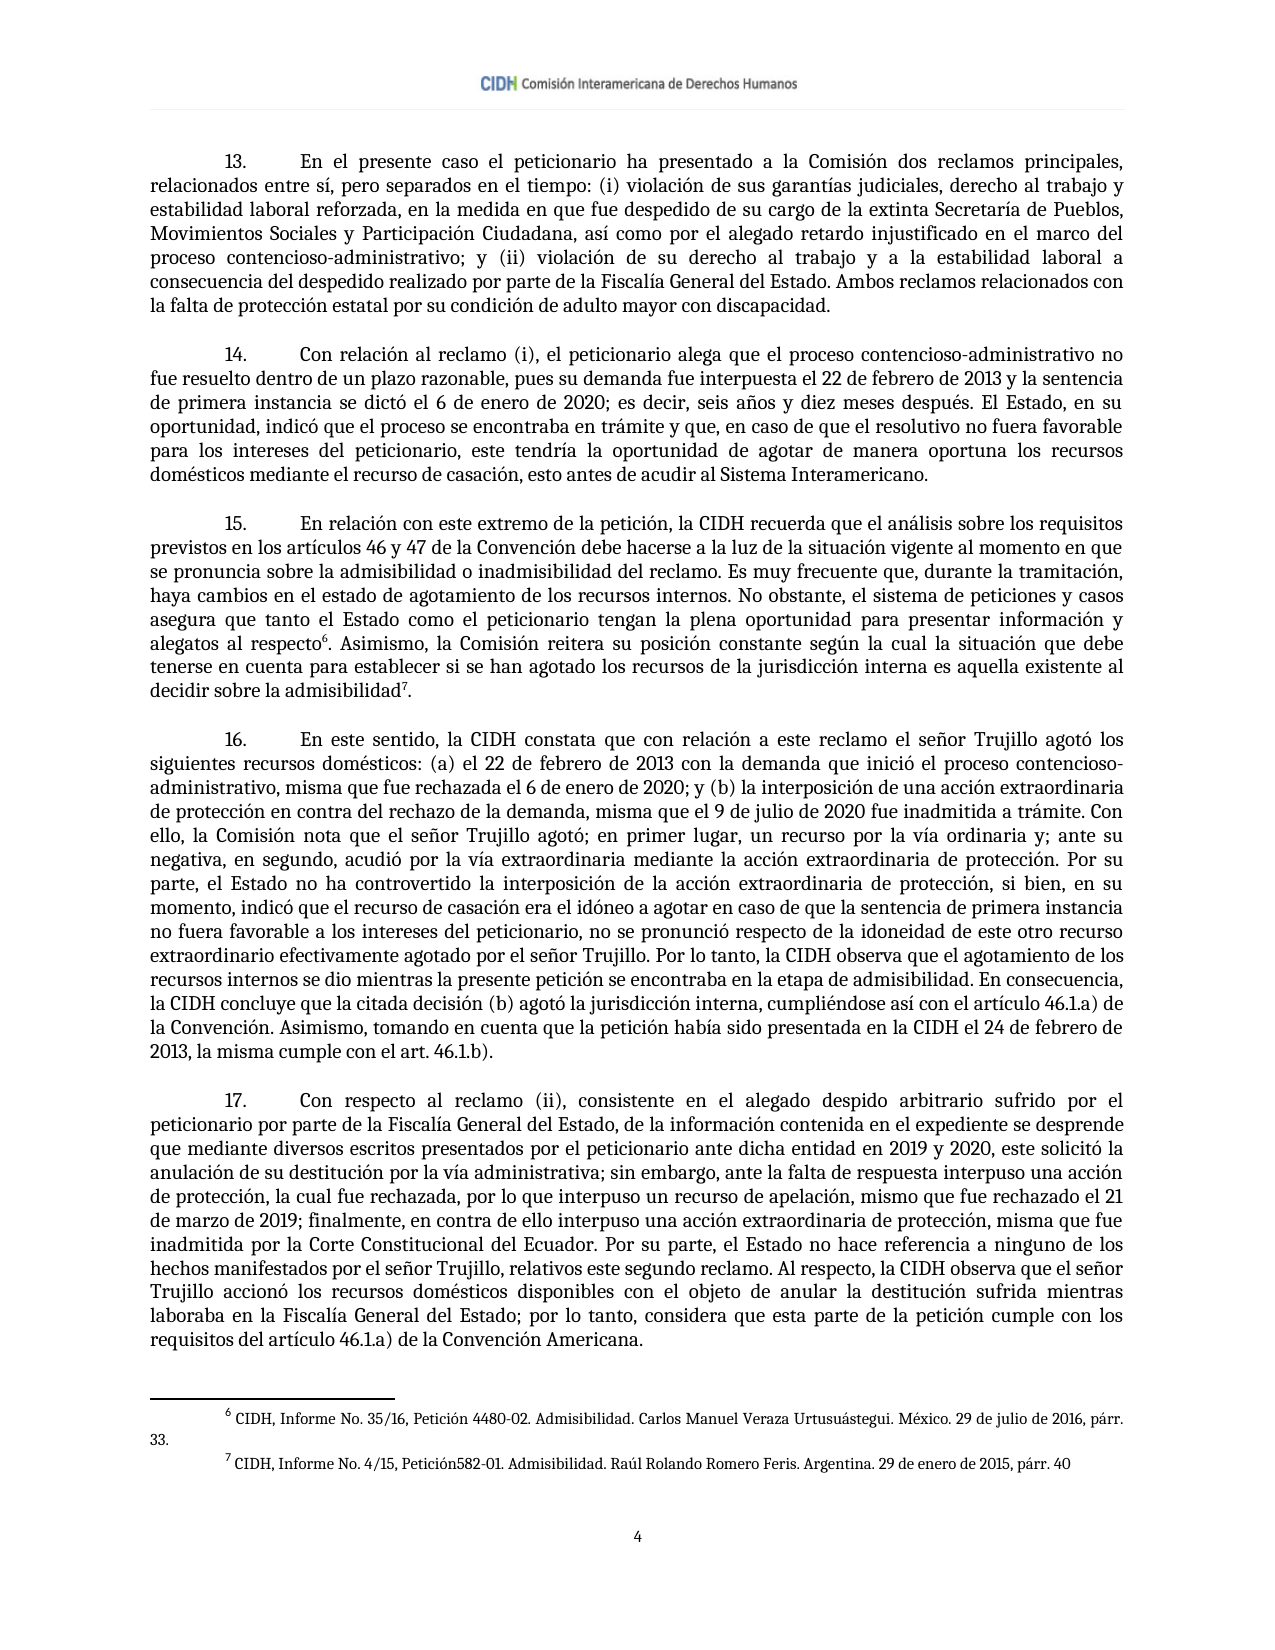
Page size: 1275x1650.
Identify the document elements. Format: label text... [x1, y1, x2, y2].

list En relación con este extremo de la petición, la CIDH recuerda que el análisis sobre los requisitos previstos en los artículos 46 y 47 de la Convención debe hacerse a la luz de la situación vigente al momento en que se pronuncia sobre la admisibilidad o inadmisibilidad del reclamo. Es muy frecuente que, durante la tramitación, haya cambios en el estado de agotamiento de los recursos internos. No obstante, el sistema de peticiones y casos asegura que tanto el Estado como el peticionario tengan la plena oportunidad para presentar información y alegatos al respecto. Asimismo, la Comisión reitera su posición constante según la cual la situación que debe tenerse en cuenta para establecer si se han agotado los recursos de la jurisdicción interna es aquella existente al decidir sobre la admisibilidad. [150, 511, 1125, 703]
picture [475, 75, 800, 93]
list En este sentido, la CIDH constata que con relación a este reclamo el señor Trujillo agotó los siguientes recursos domésticos: (a) el 22 de febrero de 2013 con la demanda que inició el proceso contencioso-administrativo, misma que fue rechazada el 6 de enero de 2020; y (b) la interposición de una acción extraordinaria de protección en contra del rechazo de la demanda, misma que el 9 de julio de 2020 fue inadmitida a trámite. Con ello, la Comisión nota que el señor Trujillo agotó; en primer lugar, un recurso por la vía ordinaria y; ante su negativa, en segundo, acudió por la vía extraordinaria mediante la acción extraordinaria de protección. Por su parte, el Estado no ha controvertido la interposición de la acción extraordinaria de protección, si bien, en su momento, indicó que el recurso de casación era el idóneo a agotar en caso de que la sentencia de primera instancia no fuera favorable a los intereses del peticionario, no se pronunció respecto de la idoneidad de este otro recurso extraordinario efectivamente agotado por el señor Trujillo. Por lo tanto, la CIDH observa que el agotamiento de los recursos internos se dio mientras la presente petición se encontraba en la etapa de admisibilidad. En consecuencia, la CIDH concluye que la citada decisión (b) agotó la jurisdicción interna, cumpliéndose así con el artículo 46.1.a) de la Convención. Asimismo, tomando en cuenta que la petición había sido presentada en la CIDH el 24 de febrero de 2013, la misma cumple con el art. 46.1.b). [150, 728, 1125, 1063]
list En el presente caso el peticionario ha presentado a la Comisión dos reclamos principales, relacionados entre sí, pero separados en el tiempo: (i) violación de sus garantías judiciales, derecho al trabajo y estabilidad laboral reforzada, en la medida en que fue despedido de su cargo de la extinta Secretaría de Pueblos, Movimientos Sociales y Participación Ciudadana, así como por el alegado retardo injustificado en el marco del proceso contencioso-administrativo; y (ii) violación de su derecho al trabajo y a la estabilidad laboral a consecuencia del despedido realizado por parte de la Fiscalía General del Estado. Ambos reclamos relacionados con la falta de protección estatal por su condición de adulto mayor con discapacidad. [150, 150, 1125, 318]
list Con respecto al reclamo (ii), consistente en el alegado despido arbitrario sufrido por el peticionario por parte de la Fiscalía General del Estado, de la información contenida en el expediente se desprende que mediante diversos escritos presentados por el peticionario ante dicha entidad en 2019 y 2020, este solicitó la anulación de su destitución por la vía administrativa; sin embargo, ante la falta de respuesta interpuso una acción de protección, la cual fue rechazada, por lo que interpuso un recurso de apelación, mismo que fue rechazado el 21 de marzo de 2019; finalmente, en contra de ello interpuso una acción extraordinaria de protección, misma que fue inadmitida por la Corte Constitucional del Ecuador. Por su parte, el Estado no hace referencia a ninguno de los hechos manifestados por el señor Trujillo, relativos este segundo reclamo. Al respecto, la CIDH observa que el señor Trujillo accionó los recursos domésticos disponibles con el objeto de anular la destitución sufrida mientras laboraba en la Fiscalía General del Estado; por lo tanto, considera que esta parte de la petición cumple con los requisitos del artículo 46.1.a) de la Convención Americana. [150, 1088, 1125, 1352]
list Con relación al reclamo (i), el peticionario alega que el proceso contencioso-administrativo no fue resuelto dentro de un plazo razonable, pues su demanda fue interpuesta el 22 de febrero de 2013 y la sentencia de primera instancia se dictó el 6 de enero de 2020; es decir, seis años y diez meses después. El Estado, en su oportunidad, indicó que el proceso se encontraba en trámite y que, en caso de que el resolutivo no fuera favorable para los intereses del peticionario, este tendría la oportunidad de agotar de manera oportuna los recursos domésticos mediante el recurso de casación, esto antes de acudir al Sistema Interamericano. [150, 343, 1125, 486]
